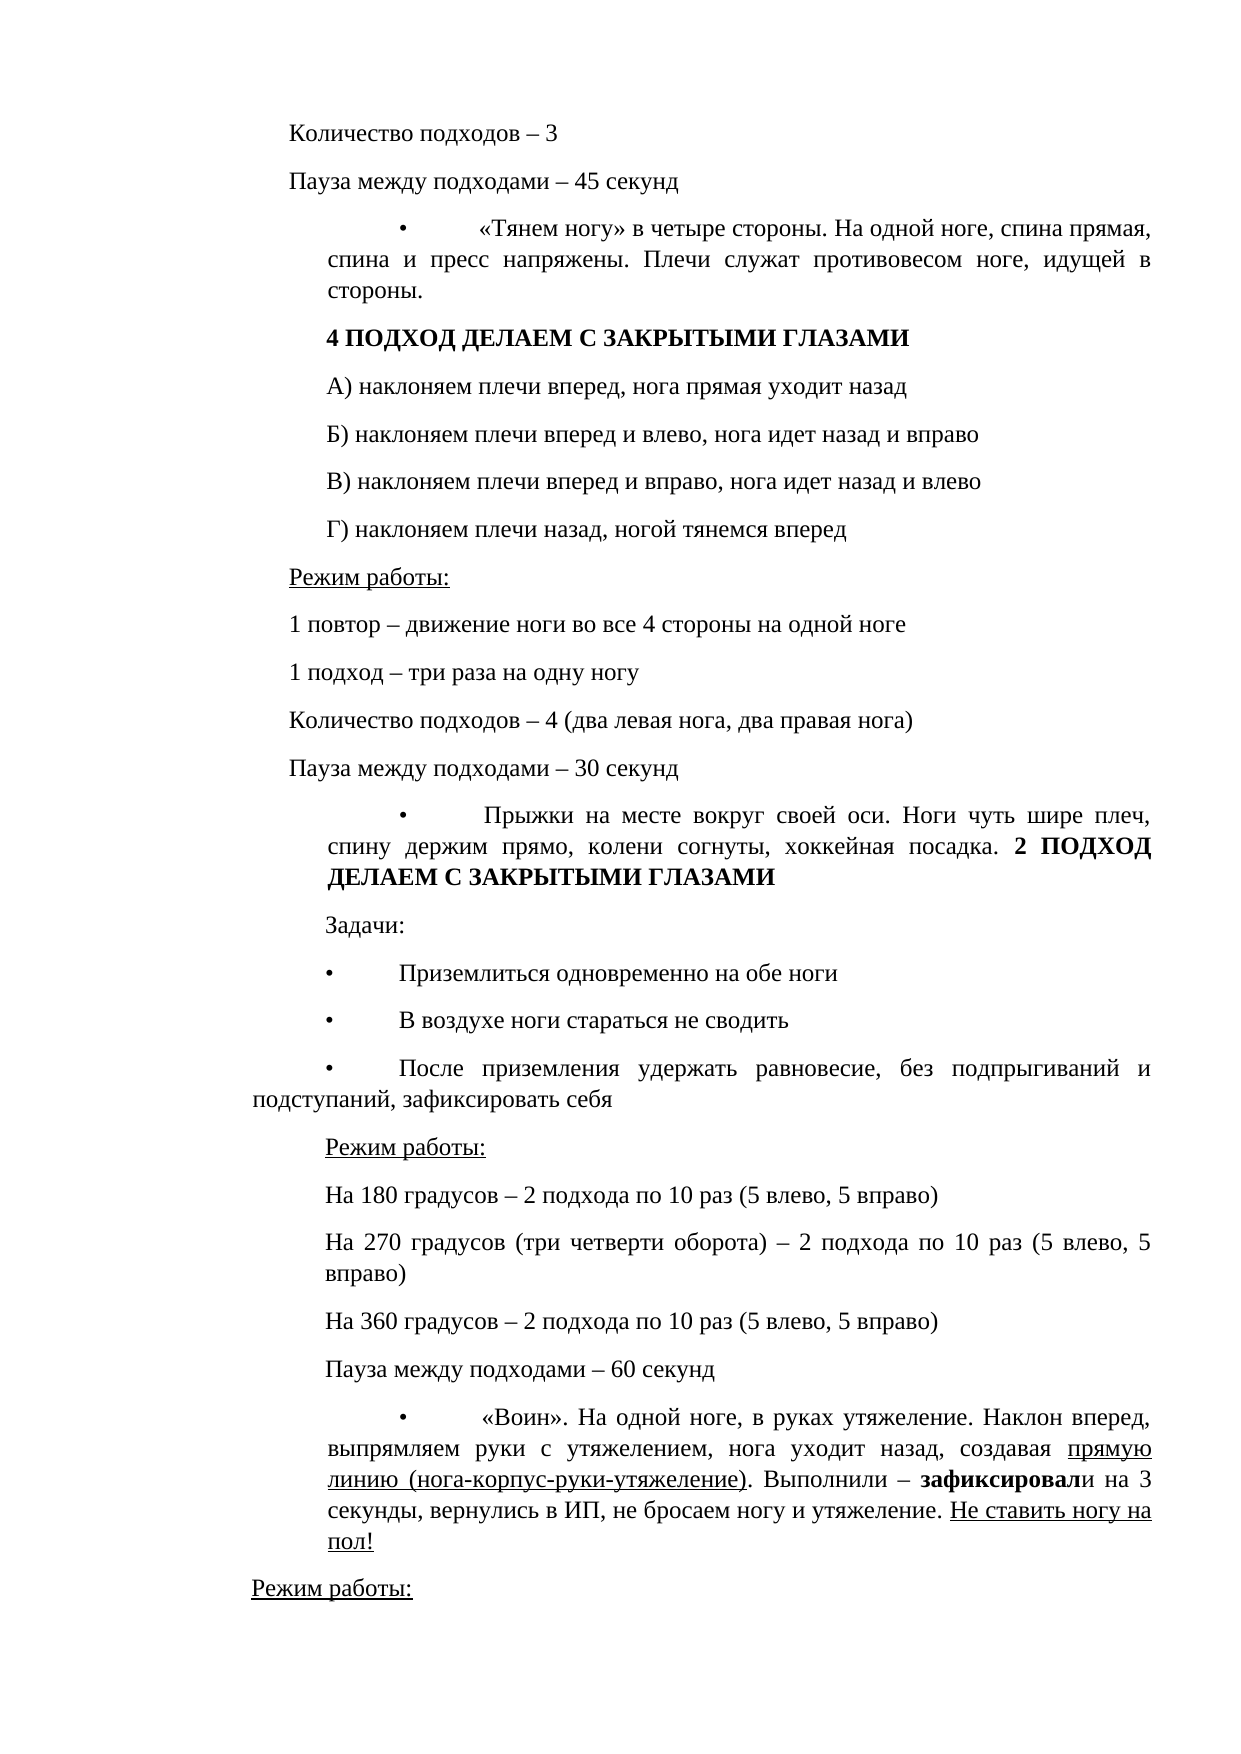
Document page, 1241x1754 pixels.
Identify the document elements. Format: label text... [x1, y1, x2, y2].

text 1 подход – три раза на одну ногу [288, 657, 1152, 686]
text На 180 градусов – 2 подхода по 10 раз (5 влево, 5 вправо) [325, 1180, 1152, 1208]
text • Приземлиться одновременно на обе ноги [252, 958, 1152, 987]
text • В воздухе ноги стараться не сводить [252, 1006, 1152, 1034]
text На 360 градусов – 2 подхода по 10 раз (5 влево, 5 вправо) [325, 1306, 1152, 1335]
text Пауза между подходами – 45 секунд [288, 166, 1152, 194]
text Режим работы: [288, 562, 1152, 591]
text Пауза между подходами – 30 секунд [288, 753, 1152, 781]
text • После приземления удержать равновесие, без подпрыгиваний и подступаний, зафиксировать себя [252, 1053, 1152, 1113]
text • Прыжки на месте вокруг своей оси. Ноги чуть шире плеч, спину держим прямо, колени согнуты, хоккейная посадка. 2 ПОДХОД ДЕЛАЕМ С ЗАКРЫТЫМИ ГЛАЗАМИ [327, 800, 1152, 891]
text В) наклоняем плечи вперед и вправо, нога идет назад и влево [326, 466, 1152, 495]
text 1 повтор – движение ноги во все 4 стороны на одной ноге [288, 609, 1152, 638]
text Режим работы: [251, 1573, 1152, 1602]
text А) наклоняем плечи вперед, нога прямая уходит назад [326, 371, 1152, 400]
text Б) наклоняем плечи вперед и влево, нога идет назад и вправо [326, 419, 1152, 447]
text 4 ПОДХОД ДЕЛАЕМ С ЗАКРЫТЫМИ ГЛАЗАМИ [326, 323, 1152, 352]
text Задачи: [325, 910, 1152, 939]
text • «Воин». На одной ноге, в руках утяжеление. Наклон вперед, выпрямляем руки с утяжелением, нога уходит назад, создавая прямую линию (нога-корпус-руки-утяжеление). Выполнили – зафиксировали на 3 секунды, вернулись в ИП, не бросаем ногу и утяжеление. Не ставить ногу на пол! [327, 1402, 1152, 1554]
text Количество подходов – 3 [288, 118, 1152, 147]
text • «Тянем ногу» в четыре стороны. На одной ноге, спина прямая, спина и пресс напряжены. Плечи служат противовесом ноге, идущей в стороны. [327, 213, 1152, 304]
text Пауза между подходами – 60 секунд [288, 1354, 1152, 1383]
text Режим работы: [325, 1132, 1152, 1161]
text На 270 градусов (три четверти оборота) – 2 подхода по 10 раз (5 влево, 5 вправо) [325, 1227, 1152, 1287]
text Количество подходов – 4 (два левая нога, два правая нога) [288, 705, 1152, 734]
text Г) наклоняем плечи назад, ногой тянемся вперед [326, 514, 1152, 543]
